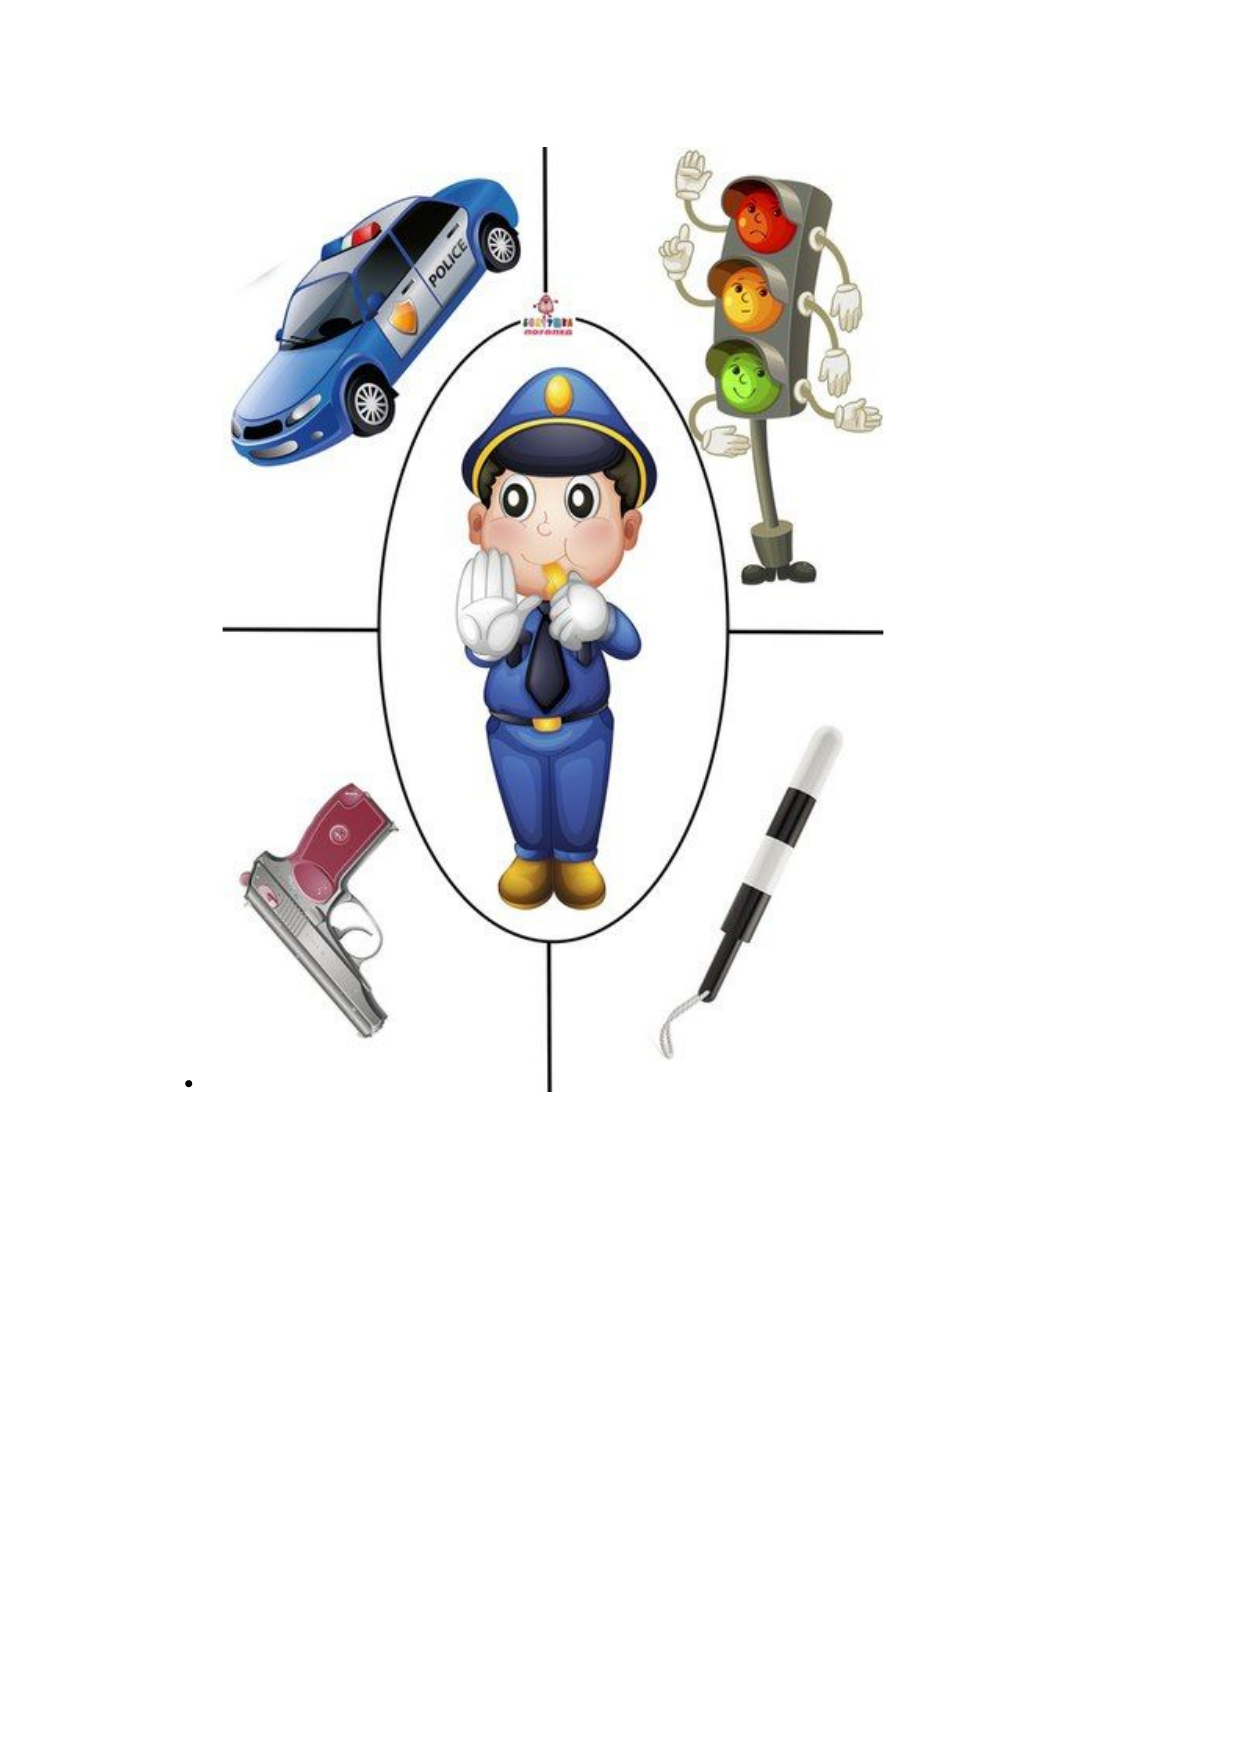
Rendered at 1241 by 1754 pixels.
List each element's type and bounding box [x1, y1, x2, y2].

picture [222, 147, 884, 1092]
